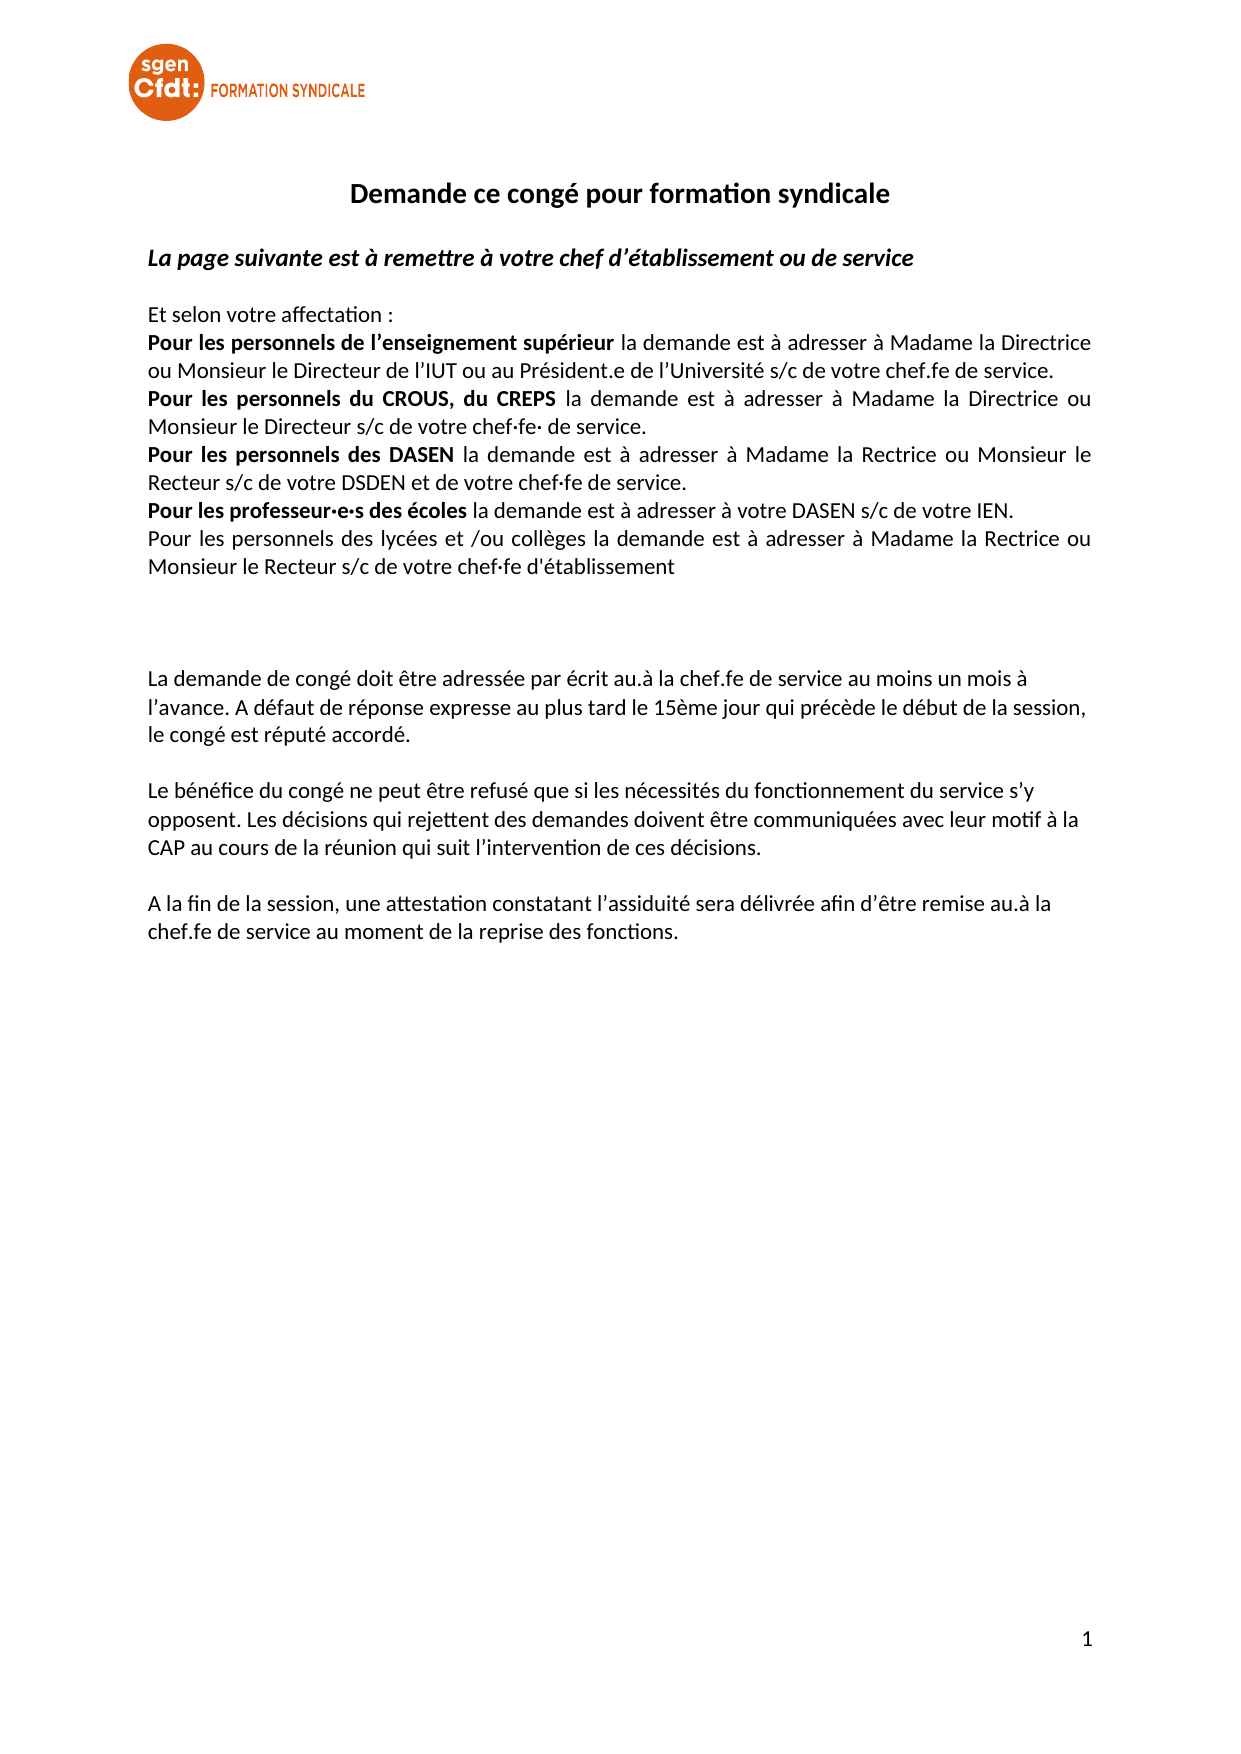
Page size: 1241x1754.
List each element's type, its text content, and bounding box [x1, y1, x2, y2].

text A la fin de la session, une attestation constatant l’assiduité sera délivrée afin d’être remise au.à la chef.fe de service au moment de la reprise des fonctions. [148, 889, 1093, 945]
text Pour les personnels des DASEN la demande est à adresser à Madame la Rectrice ou Monsieur le Recteur s/c de votre DSDEN et de votre chef·fe de service. [148, 440, 1093, 496]
text Pour les professeur·e·s des écoles la demande est à adresser à votre DASEN s/c de votre IEN. [148, 496, 1093, 524]
text La page suivante est à remettre à votre chef d’établissement ou de service [148, 242, 1093, 272]
text La demande de congé doit être adressée par écrit au.à la chef.fe de service au moins un mois à l’avance. A défaut de réponse expresse au plus tard le 15ème jour qui précède le début de la session, le congé est réputé accordé. [148, 664, 1093, 749]
picture [128, 42, 367, 123]
text Pour les personnels des lycées et /ou collèges la demande est à adresser à Madame la Rectrice ou Monsieur le Recteur s/c de votre chef·fe d'établissement [148, 524, 1093, 581]
text Demande ce congé pour formation syndicale [148, 176, 1093, 211]
text Pour les personnels du CROUS, du CREPS la demande est à adresser à Madame la Directrice ou Monsieur le Directeur s/c de votre chef·fe· de service. [148, 384, 1093, 440]
text Pour les personnels de l’enseignement supérieur la demande est à adresser à Madame la Directrice ou Monsieur le Directeur de l’IUT ou au Président.e de l’Université s/c de votre chef.fe de service. [148, 328, 1093, 384]
text Le bénéfice du congé ne peut être refusé que si les nécessités du fonctionnement du service s’y opposent. Les décisions qui rejettent des demandes doivent être communiquées avec leur motif à la CAP au cours de la réunion qui suit l’intervention de ces décisions. [148, 777, 1093, 861]
text Et selon votre affectation : [148, 300, 1093, 328]
